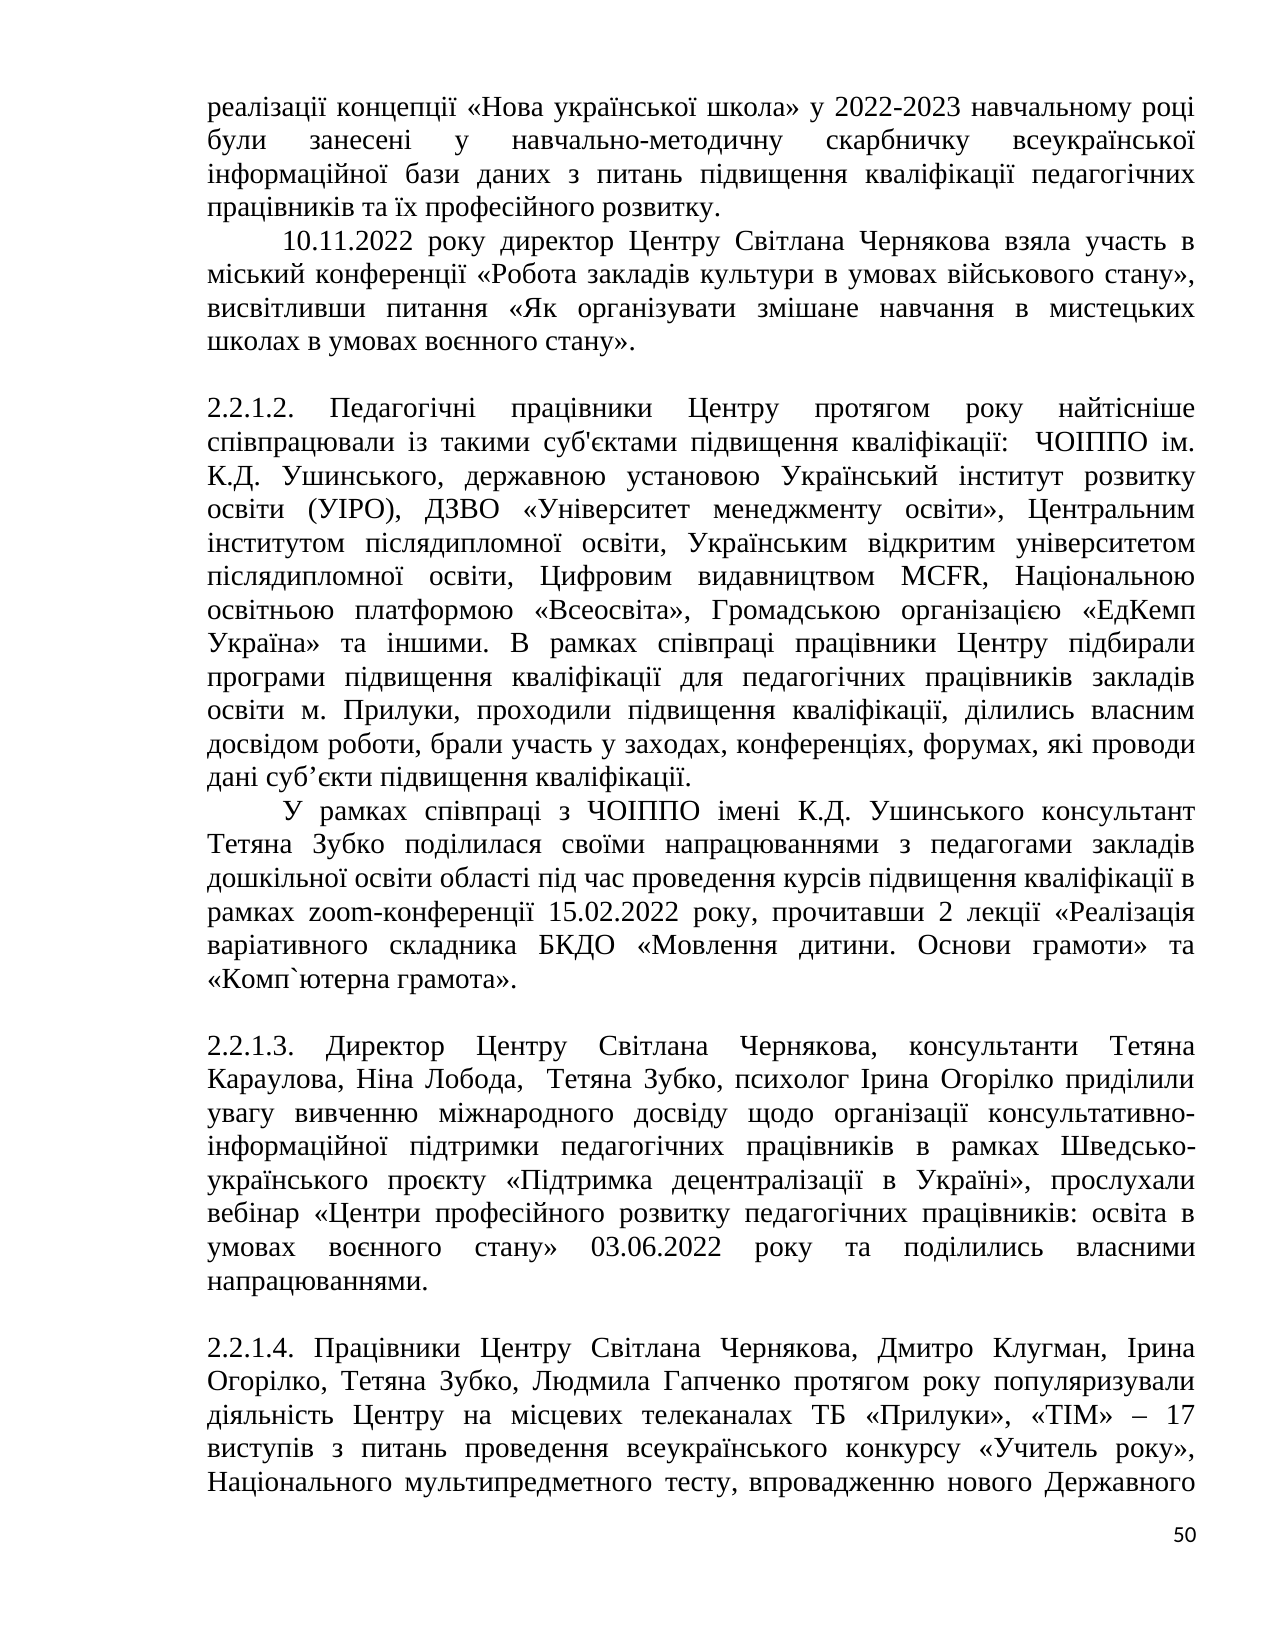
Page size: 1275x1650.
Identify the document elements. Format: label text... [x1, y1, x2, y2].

text 2.2.1.3. Директор Центру Світлана Чернякова, консультанти Тетяна Караулова, Ніна Лобода, Тетяна Зубко, психолог Ірина Огорілко приділили увагу вивченню міжнародного досвіду щодо організації консультативно- інформаційної підтримки педагогічних працівників в рамках Шведсько-українського проєкту «Підтримка децентралізації в Україні», прослухали вебінар «Центри професійного розвитку педагогічних працівників: освіта в умовах воєнного стану» 03.06.2022 року та поділились власними напрацюваннями. [207, 1028, 1196, 1296]
text 10.11.2022 року директор Центру Світлана Чернякова взяла участь в міський конференції «Робота закладів культури в умовах військового стану», висвітливши питання «Як організувати змішане навчання в мистецьких школах в умовах воєнного стану». [207, 223, 1196, 357]
text 2.2.1.2. Педагогічні працівники Центру протягом року найтісніше співпрацювали із такими суб'єктами підвищення кваліфікації: ЧОІППО ім. К.Д. Ушинського, державною установою Український інститут розвитку освіти (УІРО), ДЗВО «Університет менеджменту освіти», Центральним інститутом післядипломної освіти, Українським відкритим університетом післядипломної освіти, Цифровим видавництвом MCFR, Національною освітньою платформою «Всеосвіта», Громадською організацією «ЕдКемп Україна» та іншими. В рамках співпраці працівники Центру підбирали програми підвищення кваліфікації для педагогічних працівників закладів освіти м. Прилуки, проходили підвищення кваліфікації, ділились власним досвідом роботи, брали участь у заходах, конференціях, форумах, які проводи дані суб’єкти підвищення кваліфікації. [207, 391, 1196, 793]
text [207, 1330, 1196, 1497]
text У рамках співпраці з ЧОІППО імені К.Д. Ушинського консультант Тетяна Зубко поділилася своїми напрацюваннями з педагогами закладів дошкільної освіти області під час проведення курсів підвищення кваліфікації в рамках zoom-конференції 15.02.2022 року, прочитавши 2 лекції «Реалізація варіативного складника БКДО «Мовлення дитини. Основи грамоти» та «Комп`ютерна грамота». [207, 793, 1196, 994]
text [207, 89, 1196, 223]
